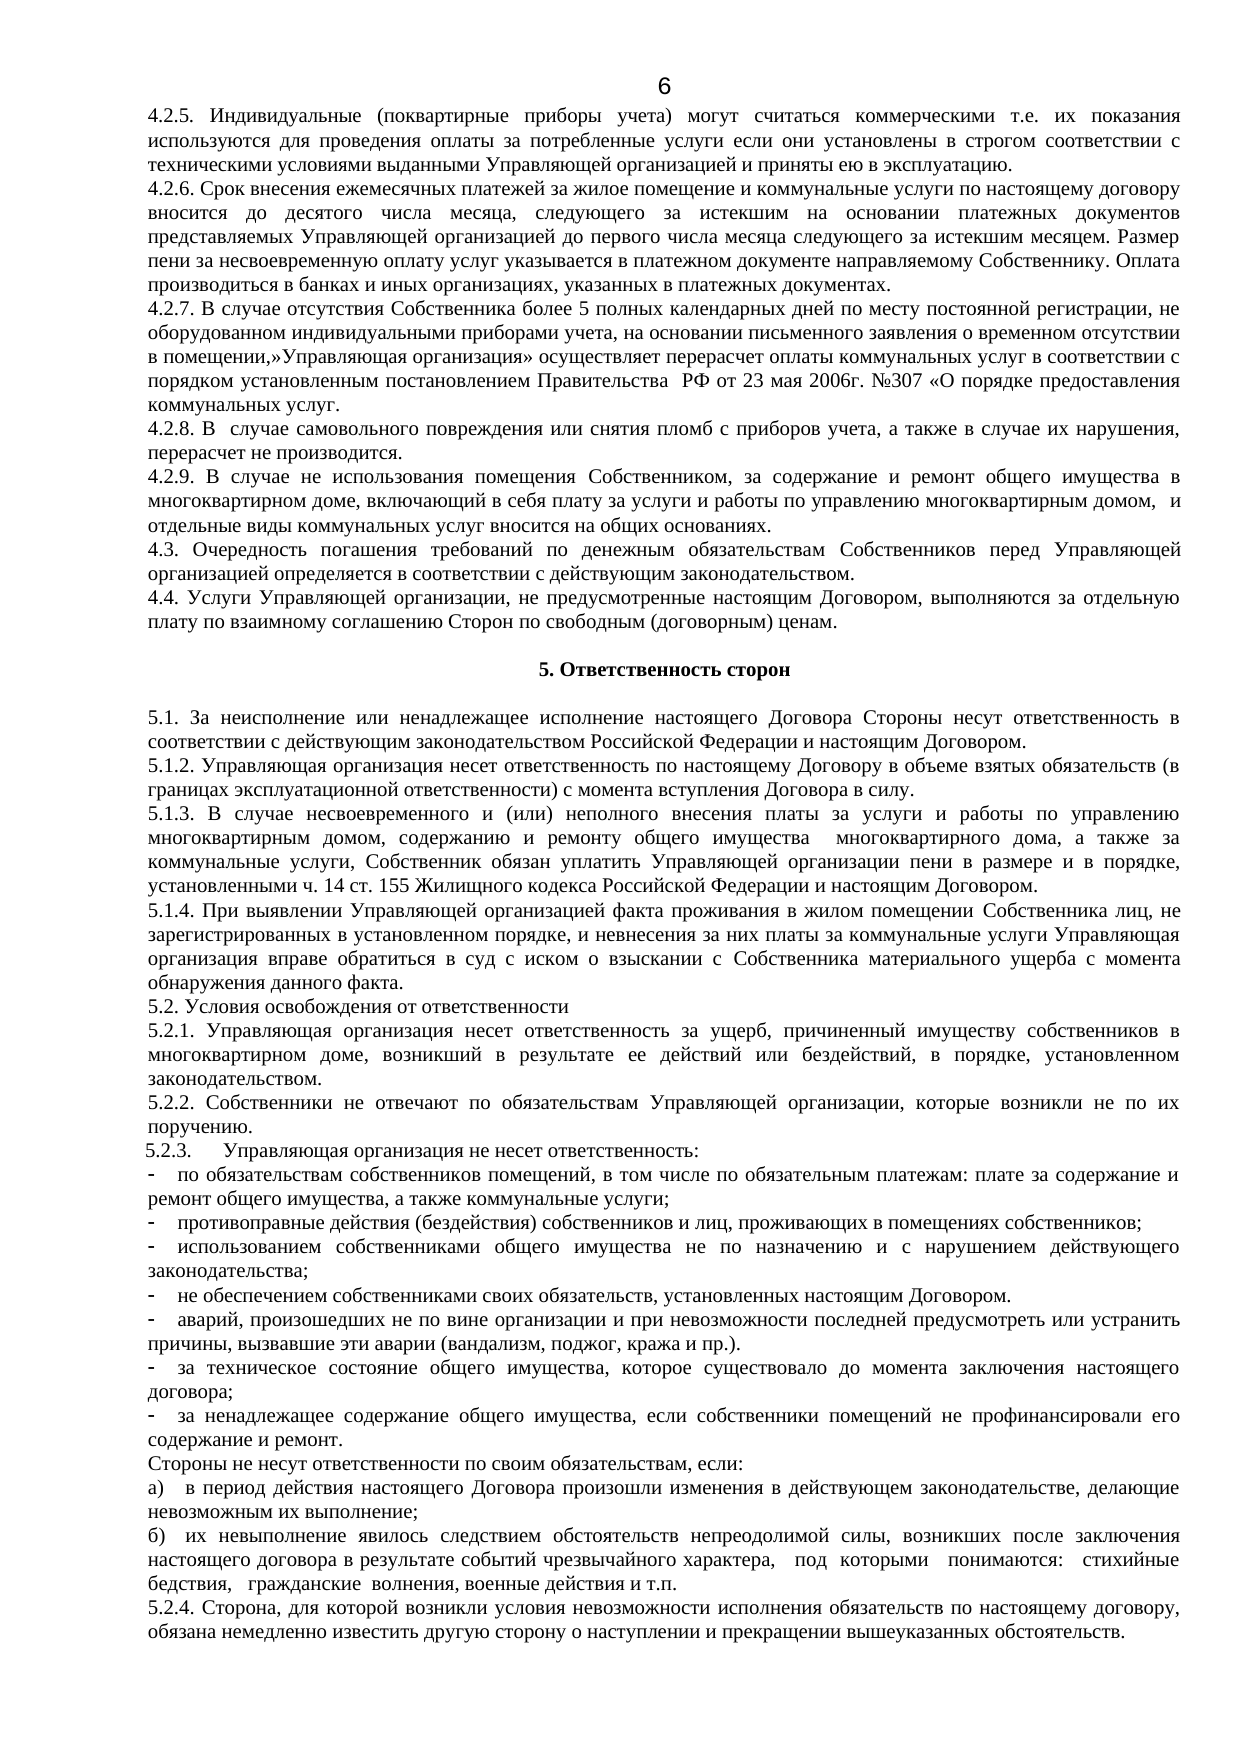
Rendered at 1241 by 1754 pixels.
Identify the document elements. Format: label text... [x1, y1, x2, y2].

text 4.2.5. Индивидуальные (поквартирные приборы учета) могут считаться коммерческими т.е. их показания используются для проведения оплаты за потребленные услуги если они установлены в строгом соответствии с техническими условиями выданными Управляющей организацией и приняты ею в эксплуатацию. [148, 103, 1181, 176]
text 4.3. Очередность погашения требований по денежным обязательствам Собственников перед Управляющей организацией определяется в соответствии с действующим законодательством. [148, 537, 1181, 585]
text Стороны не несут ответственности по своим обязательствам, если: [148, 1451, 1181, 1475]
list за техническое состояние общего имущества, которое существовало до момента заключения настоящего договора; [148, 1355, 1181, 1403]
list Управляющая организация не несет ответственность: [145, 1138, 1181, 1162]
subtitle 5.1. За неисполнение или ненадлежащее исполнение настоящего Договора Стороны несут ответственность в соответствии с действующим законодательством Российской Федерации и настоящим Договором. [148, 705, 1181, 753]
text 5.1.3. В случае несвоевременного и (или) неполного внесения платы за услуги и работы по управлению многоквартирным домом, содержанию и ремонту общего имущества многоквартирного дома, а также за коммунальные услуги, Собственник обязан уплатить Управляющей организации пени в размере и в порядке, установленными ч. 14 ст. 155 Жилищного кодекса Российской Федерации и настоящим Договором. [148, 801, 1181, 897]
subtitle 5. Ответственность сторон [148, 657, 1181, 681]
list за ненадлежащее содержание общего имущества, если собственники помещений не профинансировали его содержание и ремонт. [148, 1403, 1181, 1451]
list не обеспечением собственниками своих обязательств, установленных настоящим Договором. [148, 1282, 1181, 1307]
text 5.2.4. Сторона, для которой возникли условия невозможности исполнения обязательств по настоящему договору, обязана немедленно известить другую сторону о наступлении и прекращении вышеуказанных обстоятельств. [148, 1595, 1181, 1643]
text а) в период действия настоящего Договора произошли изменения в действующем законодательстве, делающие невозможным их выполнение; [148, 1475, 1181, 1523]
text 5.1.2. Управляющая организация несет ответственность по настоящему Договору в объеме взятых обязательств (в границах эксплуатационной ответственности) с момента вступления Договора в силу. [148, 753, 1181, 801]
text б) их невыполнение явилось следствием обстоятельств непреодолимой силы, возникших после заключения настоящего договора в результате событий чрезвычайного характера, под которыми понимаются: стихийные бедствия, гражданские волнения, военные действия и т.п. [148, 1523, 1181, 1595]
text 4.2.8. В случае самовольного повреждения или снятия пломб с приборов учета, а также в случае их нарушения, перерасчет не производится. [148, 416, 1181, 464]
text 5.2.2. Собственники не отвечают по обязательствам Управляющей организации, которые возникли не по их поручению. [148, 1090, 1181, 1138]
list по обязательствам собственников помещений, в том числе по обязательным платежам: плате за содержание и ремонт общего имущества, а также коммунальные услуги; [148, 1162, 1181, 1210]
list использованием собственниками общего имущества не по назначению и с нарушением действующего законодательства; [148, 1234, 1181, 1282]
text 5.2. Условия освобождения от ответственности [148, 994, 1181, 1018]
text 5.1.4. При выявлении Управляющей организацией факта проживания в жилом помещении Собственника лиц, не зарегистрированных в установленном порядке, и невнесения за них платы за коммунальные услуги Управляющая организация вправе обратиться в суд с иском о взыскании с Собственника материального ущерба с момента обнаружения данного факта. [148, 897, 1181, 994]
text 4.2.6. Срок внесения ежемесячных платежей за жилое помещение и коммунальные услуги по настоящему договору вносится до десятого числа месяца, следующего за истекшим на основании платежных документов представляемых Управляющей организацией до первого числа месяца следующего за истекшим месяцем. Размер пени за несвоевременную оплату услуг указывается в платежном документе направляемому Собственнику. Оплата производиться в банках и иных организациях, указанных в платежных документах. [148, 176, 1181, 296]
text 4.2.7. В случае отсутствия Собственника более 5 полных календарных дней по месту постоянной регистрации, не оборудованном индивидуальными приборами учета, на основании письменного заявления о временном отсутствии в помещении,»Управляющая организация» осуществляет перерасчет оплаты коммунальных услуг в соответствии с порядком установленным постановлением Правительства РФ от 23 мая 2006г. №307 «О порядке предоставления коммунальных услуг. [148, 296, 1181, 416]
text 5.2.1. Управляющая организация несет ответственность за ущерб, причиненный имуществу собственников в многоквартирном доме, возникший в результате ее действий или бездействий, в порядке, установленном законодательством. [148, 1018, 1181, 1090]
text 4.2.9. В случае не использования помещения Собственником, за содержание и ремонт общего имущества в многоквартирном доме, включающий в себя плату за услуги и работы по управлению многоквартирным домом, и отдельные виды коммунальных услуг вносится на общих основаниях. [148, 464, 1181, 537]
list аварий, произошедших не по вине организации и при невозможности последней предусмотреть или устранить причины, вызвавшие эти аварии (вандализм, поджог, кража и пр.). [148, 1307, 1181, 1355]
list противоправные действия (бездействия) собственников и лиц, проживающих в помещениях собственников; [148, 1210, 1181, 1234]
text 4.4. Услуги Управляющей организации, не предусмотренные настоящим Договором, выполняются за отдельную плату по взаимному соглашению Сторон по свободным (договорным) ценам. [148, 585, 1181, 633]
